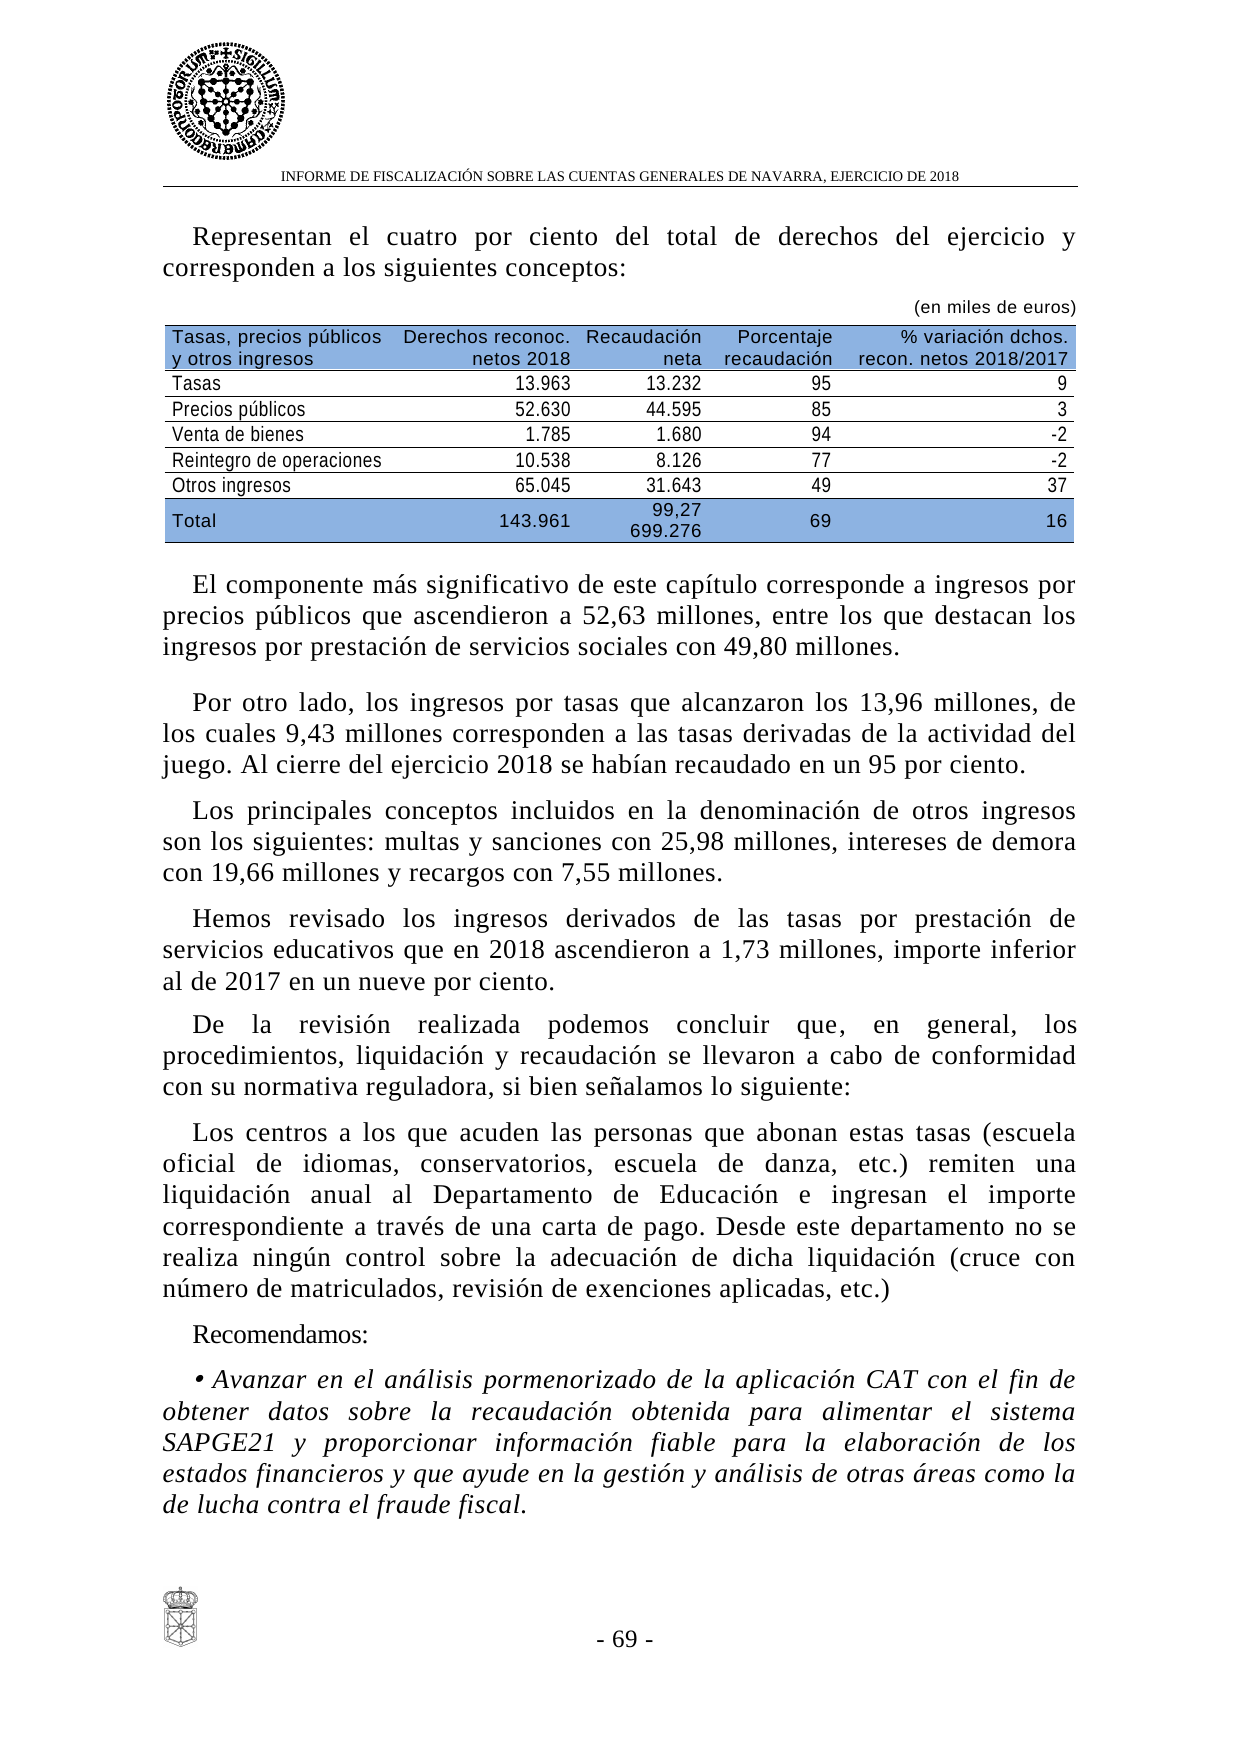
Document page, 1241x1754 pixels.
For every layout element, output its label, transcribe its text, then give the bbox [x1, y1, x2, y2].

text Representan el cuatro por ciento del total de derechos del ejercicio y corresponden a los siguientes conceptos: [162, 220, 1078, 282]
text El componente más significativo de este capítulo corresponde a ingresos por precios públicos que ascendieron a 52,63 millones, entre los que destacan los ingresos por prestación de servicios sociales con 49,80 millones. [162, 568, 1078, 661]
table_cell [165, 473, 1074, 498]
text Hemos revisado los ingresos derivados de las tasas por prestación de servicios educativos que en 2018 ascendieron a 1,73 millones, importe inferior al de 2017 en un nueve por ciento. [162, 902, 1078, 996]
text (en miles de euros) [162, 297, 1077, 317]
text Recomendamos: [162, 1318, 1078, 1349]
list Avanzar en el análisis pormenorizado de la aplicación CAT con el fin de obtener datos sobre la recaudación obtenida para alimentar el sistema SAPGE21 y proporcionar información fiable para la elaboración de los estados financieros y que ayude en la gestión y análisis de otras áreas como la de lucha contra el fraude fiscal. [162, 1363, 1078, 1519]
picture [162, 38, 289, 164]
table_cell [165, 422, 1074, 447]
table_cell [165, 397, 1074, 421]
text De la revisión realizada podemos concluir que, en general, los procedimientos, liquidación y recaudación se llevaron a cabo de conformidad con su normativa reguladora, si bien señalamos lo siguiente: [162, 1008, 1078, 1102]
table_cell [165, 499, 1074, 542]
text Los principales conceptos incluidos en la denominación de otros ingresos son los siguientes: multas y sanciones con 25,98 millones, intereses de demora con 19,66 millones y recargos con 7,55 millones. [162, 794, 1078, 888]
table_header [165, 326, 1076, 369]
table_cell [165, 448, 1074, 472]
text Los centros a los que acuden las personas que abonan estas tasas (escuela oficial de idiomas, conservatorios, escuela de danza, etc.) remiten una liquidación anual al Departamento de Educación e ingresan el importe correspondiente a través de una carta de pago. Desde este departamento no se realiza ningún control sobre la adecuación de dicha liquidación (cruce con número de matriculados, revisión de exenciones aplicadas, etc.) [162, 1116, 1078, 1303]
picture [162, 1586, 199, 1648]
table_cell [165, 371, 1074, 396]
text Por otro lado, los ingresos por tasas que alcanzaron los 13,96 millones, de los cuales 9,43 millones corresponden a las tasas derivadas de la actividad del juego. Al cierre del ejercicio 2018 se habían recaudado en un 95 por ciento. [162, 686, 1078, 780]
